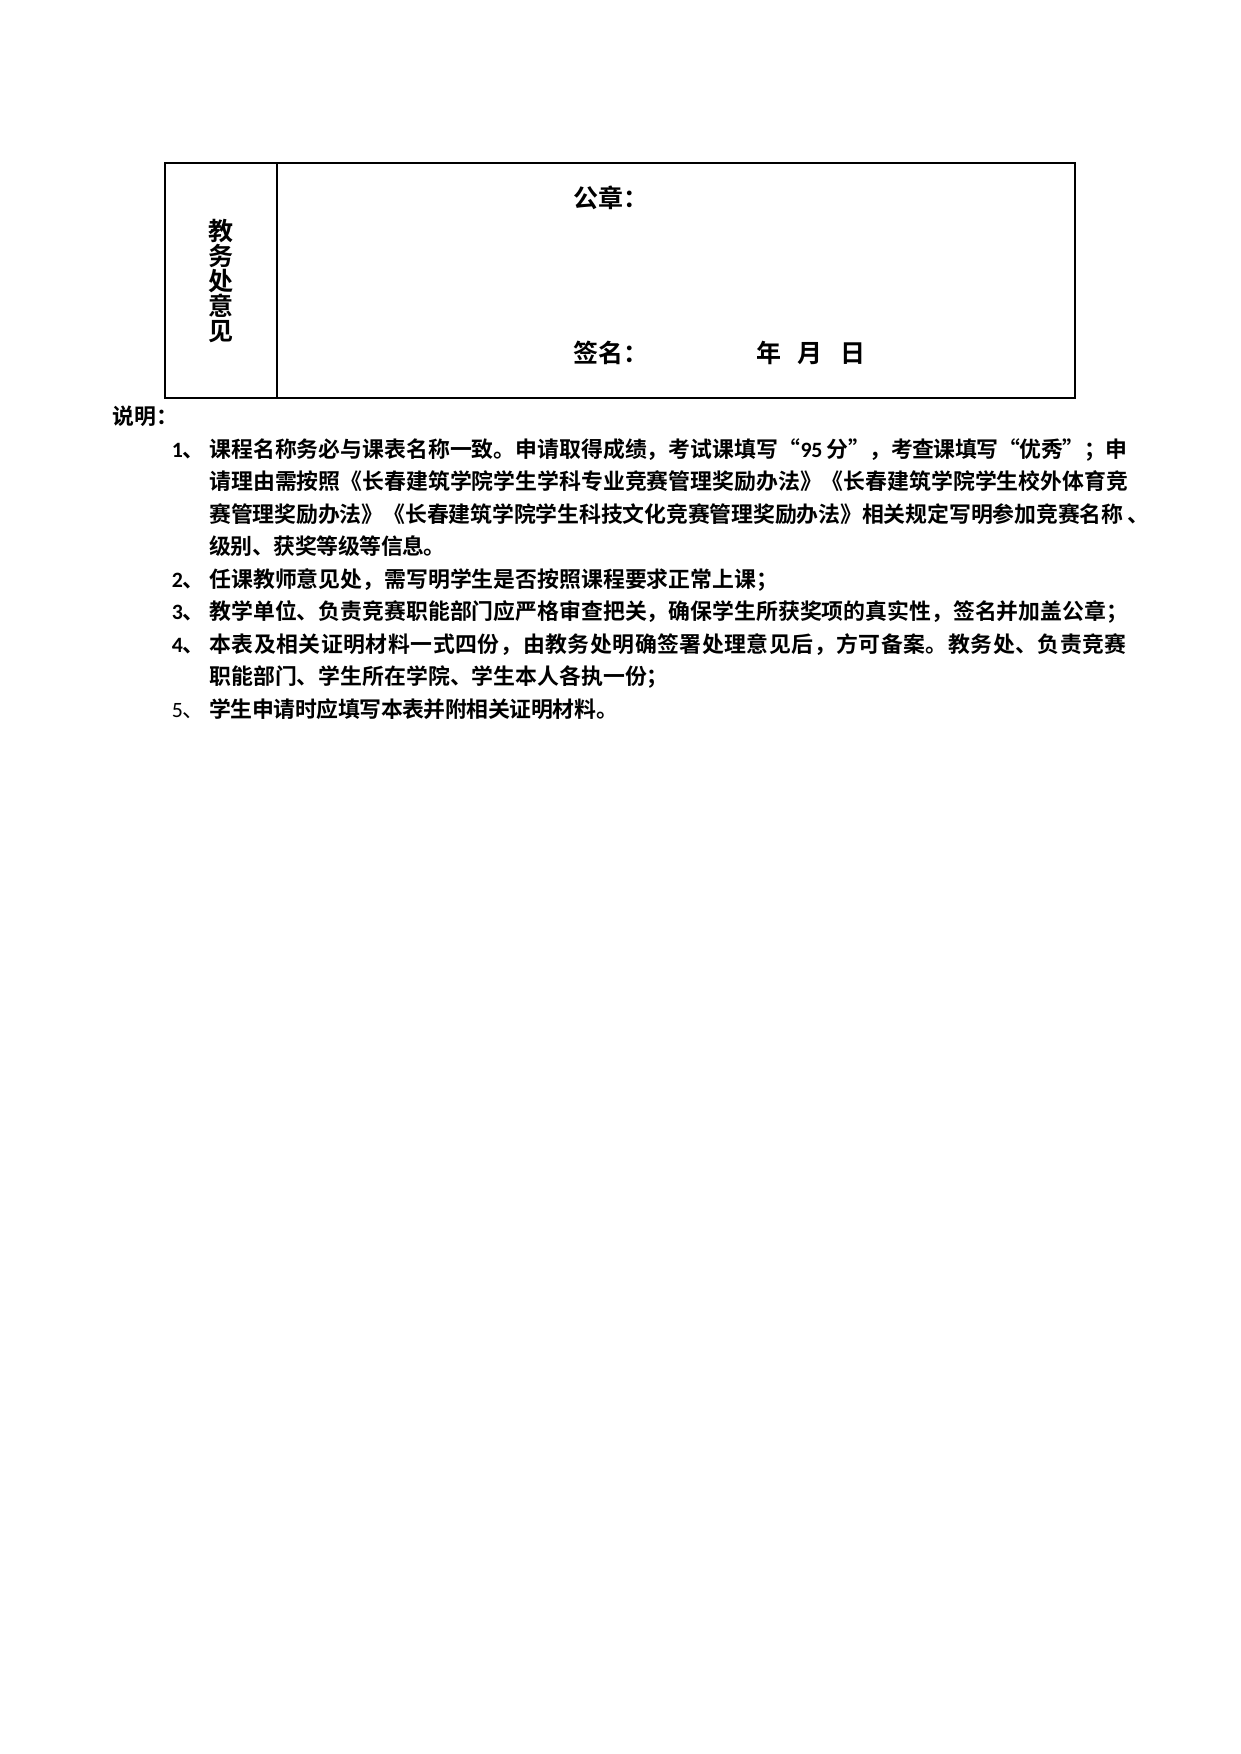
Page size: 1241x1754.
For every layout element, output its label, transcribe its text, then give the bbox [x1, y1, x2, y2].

list 任课教师意见处，需写明学生是否按照课程要求正常上课； [172, 561, 1128, 594]
list 学生申请时应填写本表并附相关证明材料。 [172, 691, 1128, 724]
list 教学单位、负责竞赛职能部门应严格审查把关，确保学生所获奖项的真实性，签名并加盖公章； [172, 594, 1128, 626]
table_cell 教务处意见 [166, 164, 276, 397]
list 本表及相关证明材料一式四份，由教务处明确签署处理意见后，方可备案。教务处、负责竞赛职能部门、学生所在学院、学生本人各执一份； [172, 626, 1128, 691]
table_cell 公章： 签名： 年 月 日 [278, 164, 1074, 397]
list 课程名称务必与课表名称一致。申请取得成绩，考试课填写“95分”，考查课填写“优秀”；申请理由需按照《长春建筑学院学生学科专业竞赛管理奖励办法》《长春建筑学院学生校外体育竞赛管理奖励办法》《长春建筑学院学生科技文化竞赛管理奖励办法》相关规定写明参加竞赛名称、级别、获奖等级等信息。 [172, 431, 1128, 561]
text 说明： [112, 399, 1128, 431]
